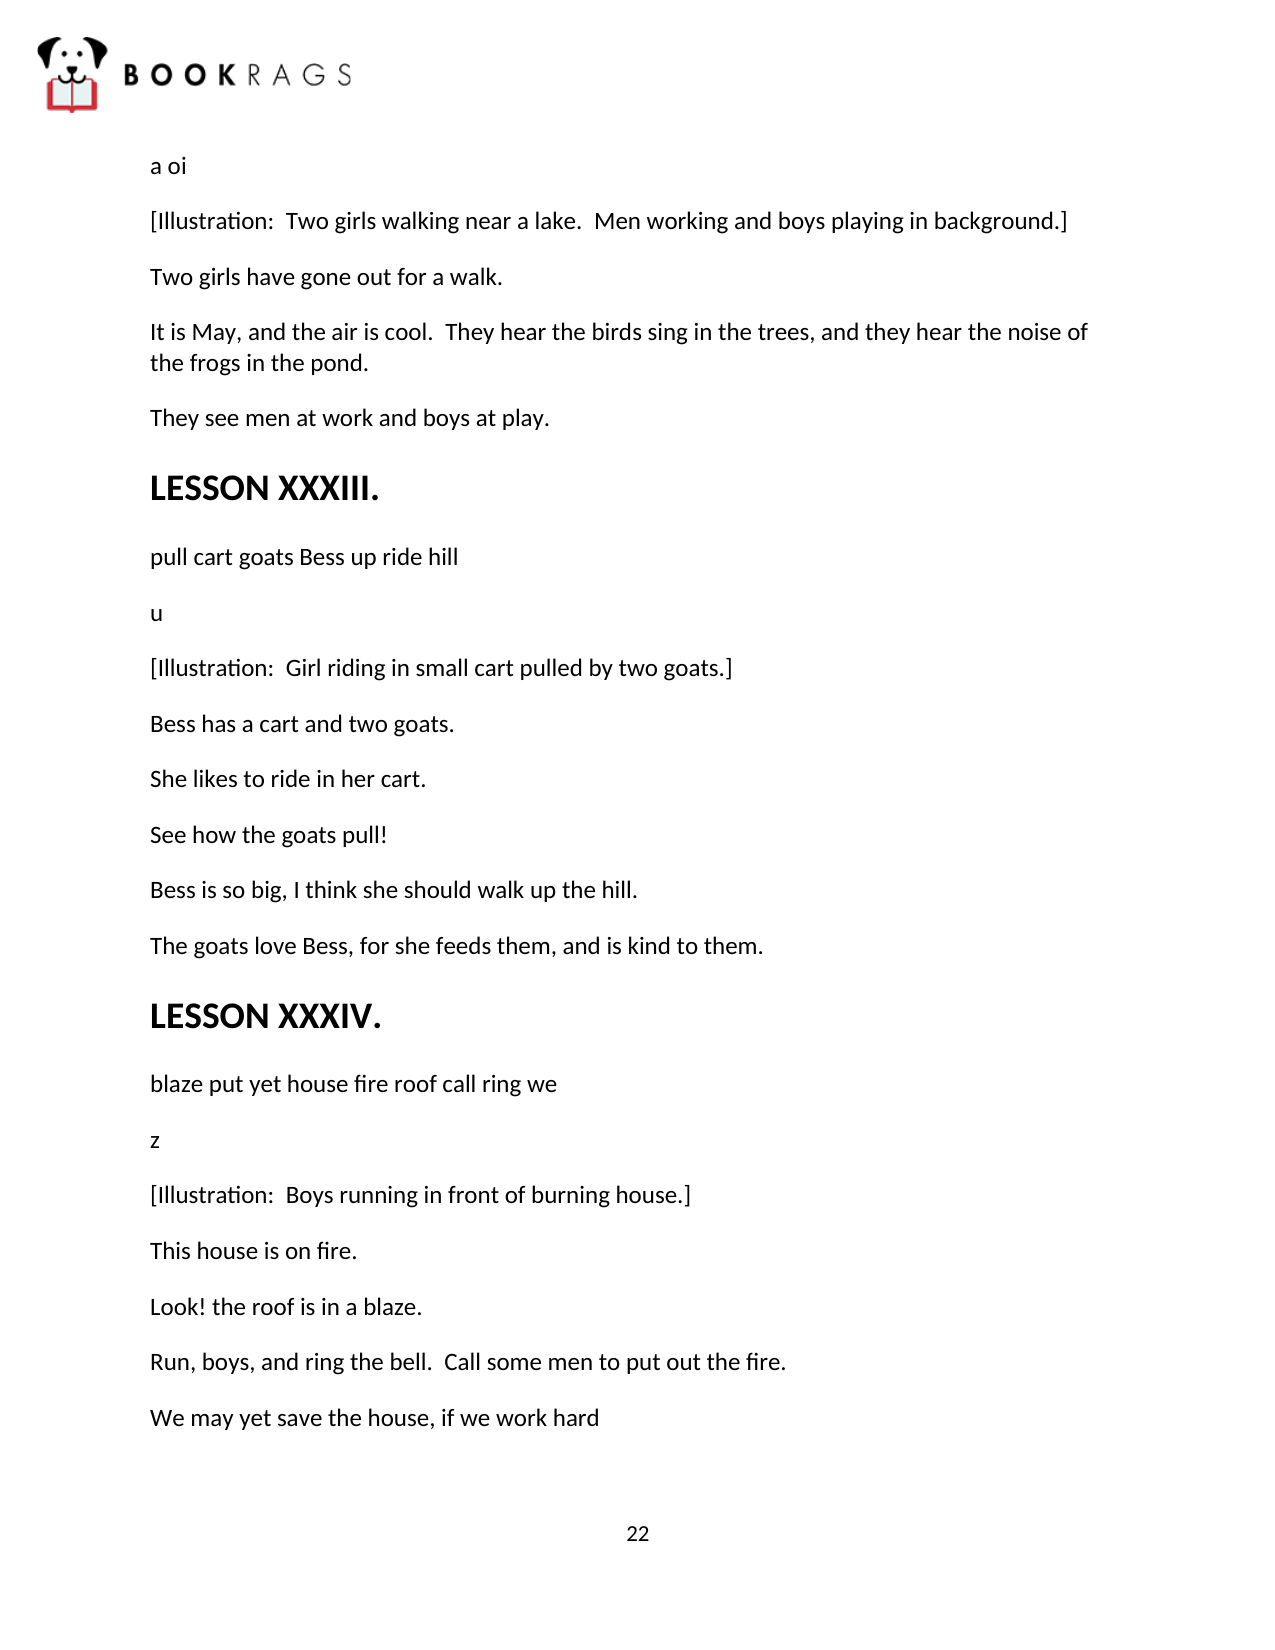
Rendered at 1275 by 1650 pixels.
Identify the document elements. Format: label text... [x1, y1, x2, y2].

text It is May, and the air is cool. They hear the birds sing in the trees, and they hear the noise of the frogs in the pond. [150, 317, 1125, 378]
text She likes to ride in her cart. [150, 763, 1125, 794]
picture [37, 37, 351, 113]
text [Illustration: Boys running in front of burning house.] [150, 1179, 1125, 1210]
text u [150, 597, 1125, 627]
text This house is on fire. [150, 1235, 1125, 1266]
text blaze put yet house fire roof call ring we [150, 1068, 1125, 1099]
text z [150, 1124, 1125, 1154]
text Look! the roof is in a blaze. [150, 1291, 1125, 1321]
text LESSON XXXIV. [150, 992, 1125, 1037]
text Two girls have gone out for a walk. [150, 261, 1125, 292]
text Run, boys, and ring the bell. Call some men to put out the fire. [150, 1346, 1125, 1377]
text Bess has a cart and two goats. [150, 708, 1125, 738]
text We may yet save the house, if we work hard [150, 1402, 1125, 1432]
text a oi [150, 150, 1125, 181]
text [Illustration: Girl riding in small cart pulled by two goats.] [150, 652, 1125, 683]
text pull cart goats Bess up ride hill [150, 541, 1125, 572]
text They see men at work and boys at play. [150, 403, 1125, 433]
text See how the goats pull! [150, 819, 1125, 849]
text LESSON XXXIII. [150, 464, 1125, 510]
text [Illustration: Two girls walking near a lake. Men working and boys playing in background.] [150, 206, 1125, 236]
text Bess is so big, I think she should walk up the hill. [150, 874, 1125, 905]
text The goats love Bess, for she feeds them, and is kind to them. [150, 930, 1125, 960]
